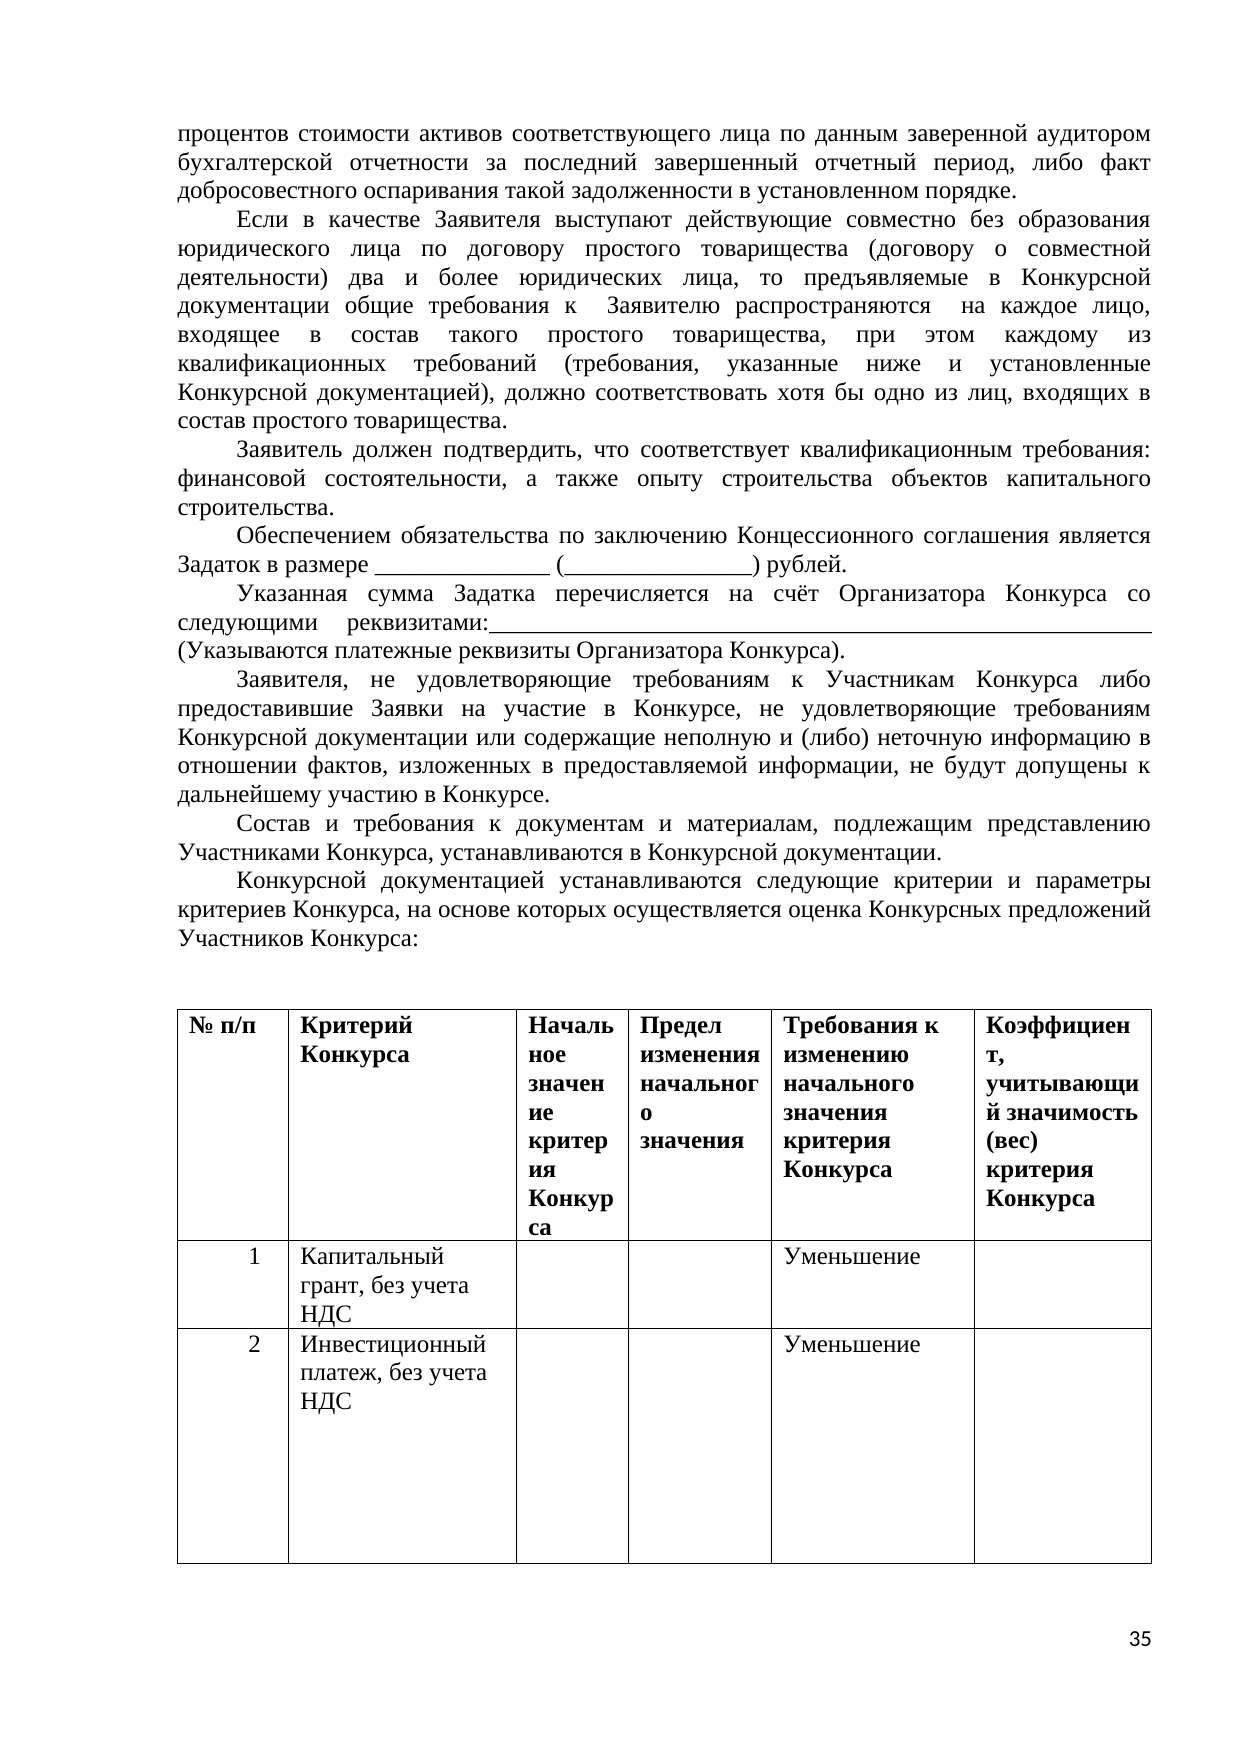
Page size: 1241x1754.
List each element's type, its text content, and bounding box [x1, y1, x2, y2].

table_header Предел изменения начального значения [629, 1010, 771, 1240]
text Указанная сумма Задатка перечисляется на счёт Организатора Конкурса со следующими реквизитами:_____________________________________________________ (Указываются платежные реквизиты Организатора Конкурса). [177, 578, 1152, 664]
table_cell 2 [178, 1329, 288, 1563]
table_header Требования к изменению начального значения критерия Конкурса [772, 1010, 974, 1240]
table_cell [975, 1241, 1151, 1328]
table_cell 1 [178, 1241, 288, 1328]
table_header Критерий Конкурса [289, 1010, 516, 1240]
table_cell [517, 1329, 628, 1563]
text Обеспечением обязательства по заключению Концессионного соглашения является Задаток в размере ______________ (_______________) рублей. [177, 521, 1152, 578]
table_cell Уменьшение [772, 1329, 974, 1563]
text Заявитель должен подтвердить, что соответствует квалификационным требования: финансовой состоятельности, а также опыту строительства объектов капитального строительства. [177, 434, 1152, 521]
text Если в качестве Заявителя выступают действующие совместно без образования юридического лица по договору простого товарищества (договору о совместной деятельности) два и более юридических лица, то предъявляемые в Конкурсной документации общие требования к Заявителю распространяются на каждое лицо, входящее в состав такого простого товарищества, при этом каждому из квалификационных требований (требования, указанные ниже и установленные Конкурсной документацией), должно соответствовать хотя бы одно из лиц, входящих в состав простого товарищества. [177, 204, 1152, 434]
table_cell [629, 1329, 771, 1563]
table_header Коэффициент, учитывающий значимость (вес) критерия Конкурса [975, 1010, 1151, 1240]
text Состав и требования к документам и материалам, подлежащим представлению Участниками Конкурса, устанавливаются в Конкурсной документации. [177, 808, 1152, 866]
text Конкурсной документацией устанавливаются следующие критерии и параметры критериев Конкурса, на основе которых осуществляется оценка Конкурсных предложений Участников Конкурса: [177, 866, 1152, 952]
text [177, 118, 1152, 204]
text Заявителя, не удовлетворяющие требованиям к Участникам Конкурса либо предоставившие Заявки на участие в Конкурсе, не удовлетворяющие требованиям Конкурсной документации или содержащие неполную и (либо) неточную информацию в отношении фактов, изложенных в предоставляемой информации, не будут допущены к дальнейшему участию в Конкурсе. [177, 664, 1152, 808]
table_cell [517, 1241, 628, 1328]
table_header № п/п [178, 1010, 288, 1240]
table_cell [975, 1329, 1151, 1563]
table_header Начальное значение критерия Конкурса [517, 1010, 628, 1240]
table_cell Капитальный грант, без учета НДС [289, 1241, 516, 1328]
table_cell Инвестиционный платеж, без учета НДС [289, 1329, 516, 1563]
table_cell [629, 1241, 771, 1328]
table_cell Уменьшение [772, 1241, 974, 1328]
